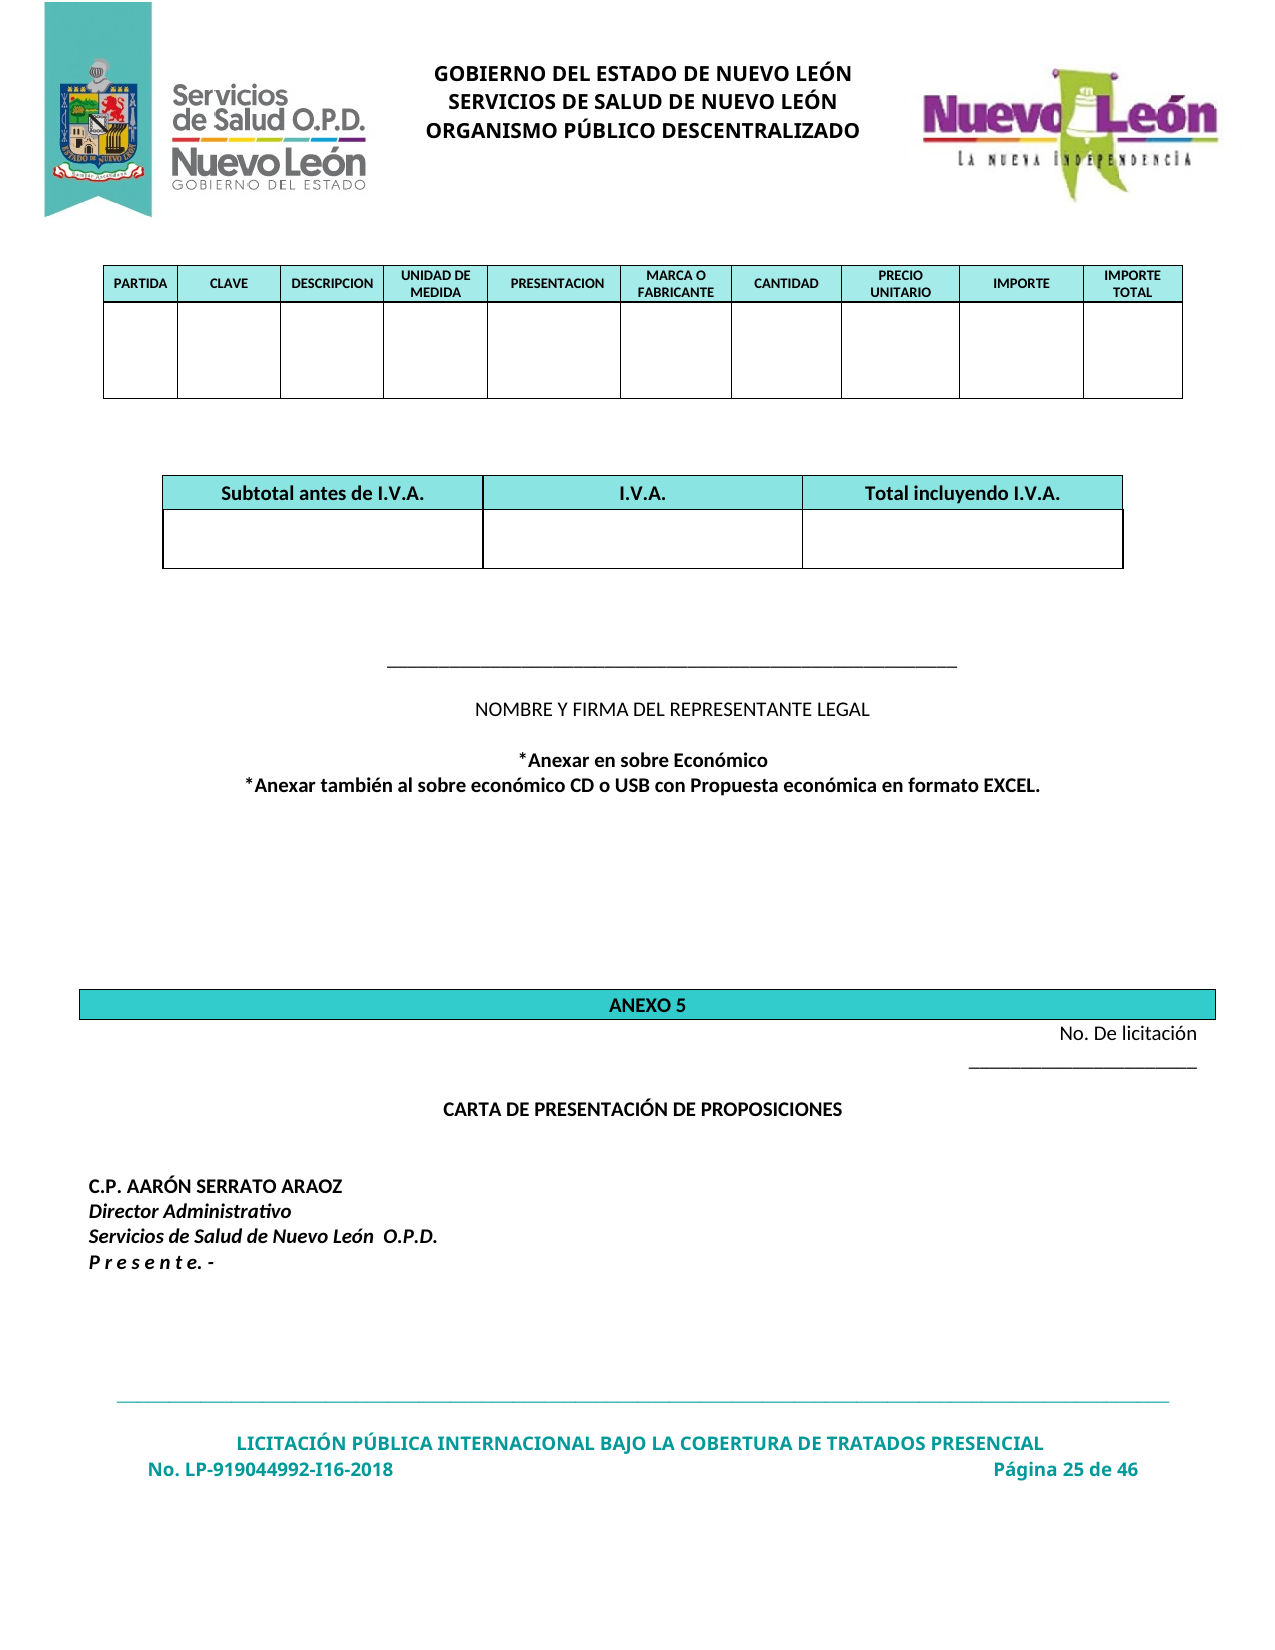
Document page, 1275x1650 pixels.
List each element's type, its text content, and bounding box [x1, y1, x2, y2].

table_cell [732, 303, 841, 398]
text CARTA DE PRESENTACIÓN DE PROPOSICIONES [89, 1097, 1197, 1122]
text No. De licitación [89, 1020, 1197, 1046]
text Director Administrativo [89, 1198, 1197, 1224]
table_cell [164, 510, 482, 568]
picture [15, 2, 1249, 229]
text C.P. AARÓN SERRATO ARAOZ [89, 1173, 1197, 1198]
table_cell [484, 510, 802, 568]
table_cell [104, 303, 177, 398]
table_header MARCA O FABRICANTE [621, 266, 731, 301]
text *Anexar también al sobre económico CD o USB con Propuesta económica en formato EXCEL. [89, 773, 1197, 798]
table_header PRESENTACION [488, 266, 620, 301]
text ______________________ [89, 1046, 1197, 1071]
table_cell [488, 303, 620, 398]
table_cell [842, 303, 959, 398]
table_header DESCRIPCION [281, 266, 383, 301]
table_cell [803, 510, 1122, 568]
table_header IMPORTE TOTAL [1084, 266, 1182, 301]
text ANEXO 5 [80, 990, 1215, 1019]
table_header PARTIDA [104, 266, 177, 301]
text *Anexar en sobre Económico [89, 747, 1197, 773]
table_cell [281, 303, 383, 398]
table_header CANTIDAD [732, 266, 841, 301]
table_cell [621, 303, 731, 398]
table_header I.V.A. [484, 476, 802, 509]
text _______________________________________________________ [148, 646, 1197, 671]
table_cell [178, 303, 280, 398]
text NOMBRE Y FIRMA DEL REPRESENTANTE LEGAL [148, 696, 1197, 722]
table_cell [384, 303, 487, 398]
table_cell [960, 303, 1083, 398]
text P r e s e n t e. - [89, 1249, 1197, 1274]
table_header PRECIO UNITARIO [842, 266, 959, 301]
table_header CLAVE [178, 266, 280, 301]
table_header UNIDAD DE MEDIDA [384, 266, 487, 301]
table_header IMPORTE [960, 266, 1083, 301]
table_header Total incluyendo I.V.A. [803, 476, 1122, 509]
table_cell [1084, 303, 1182, 398]
table_header Subtotal antes de I.V.A. [163, 476, 482, 509]
text Servicios de Salud de Nuevo León O.P.D. [89, 1224, 1197, 1249]
